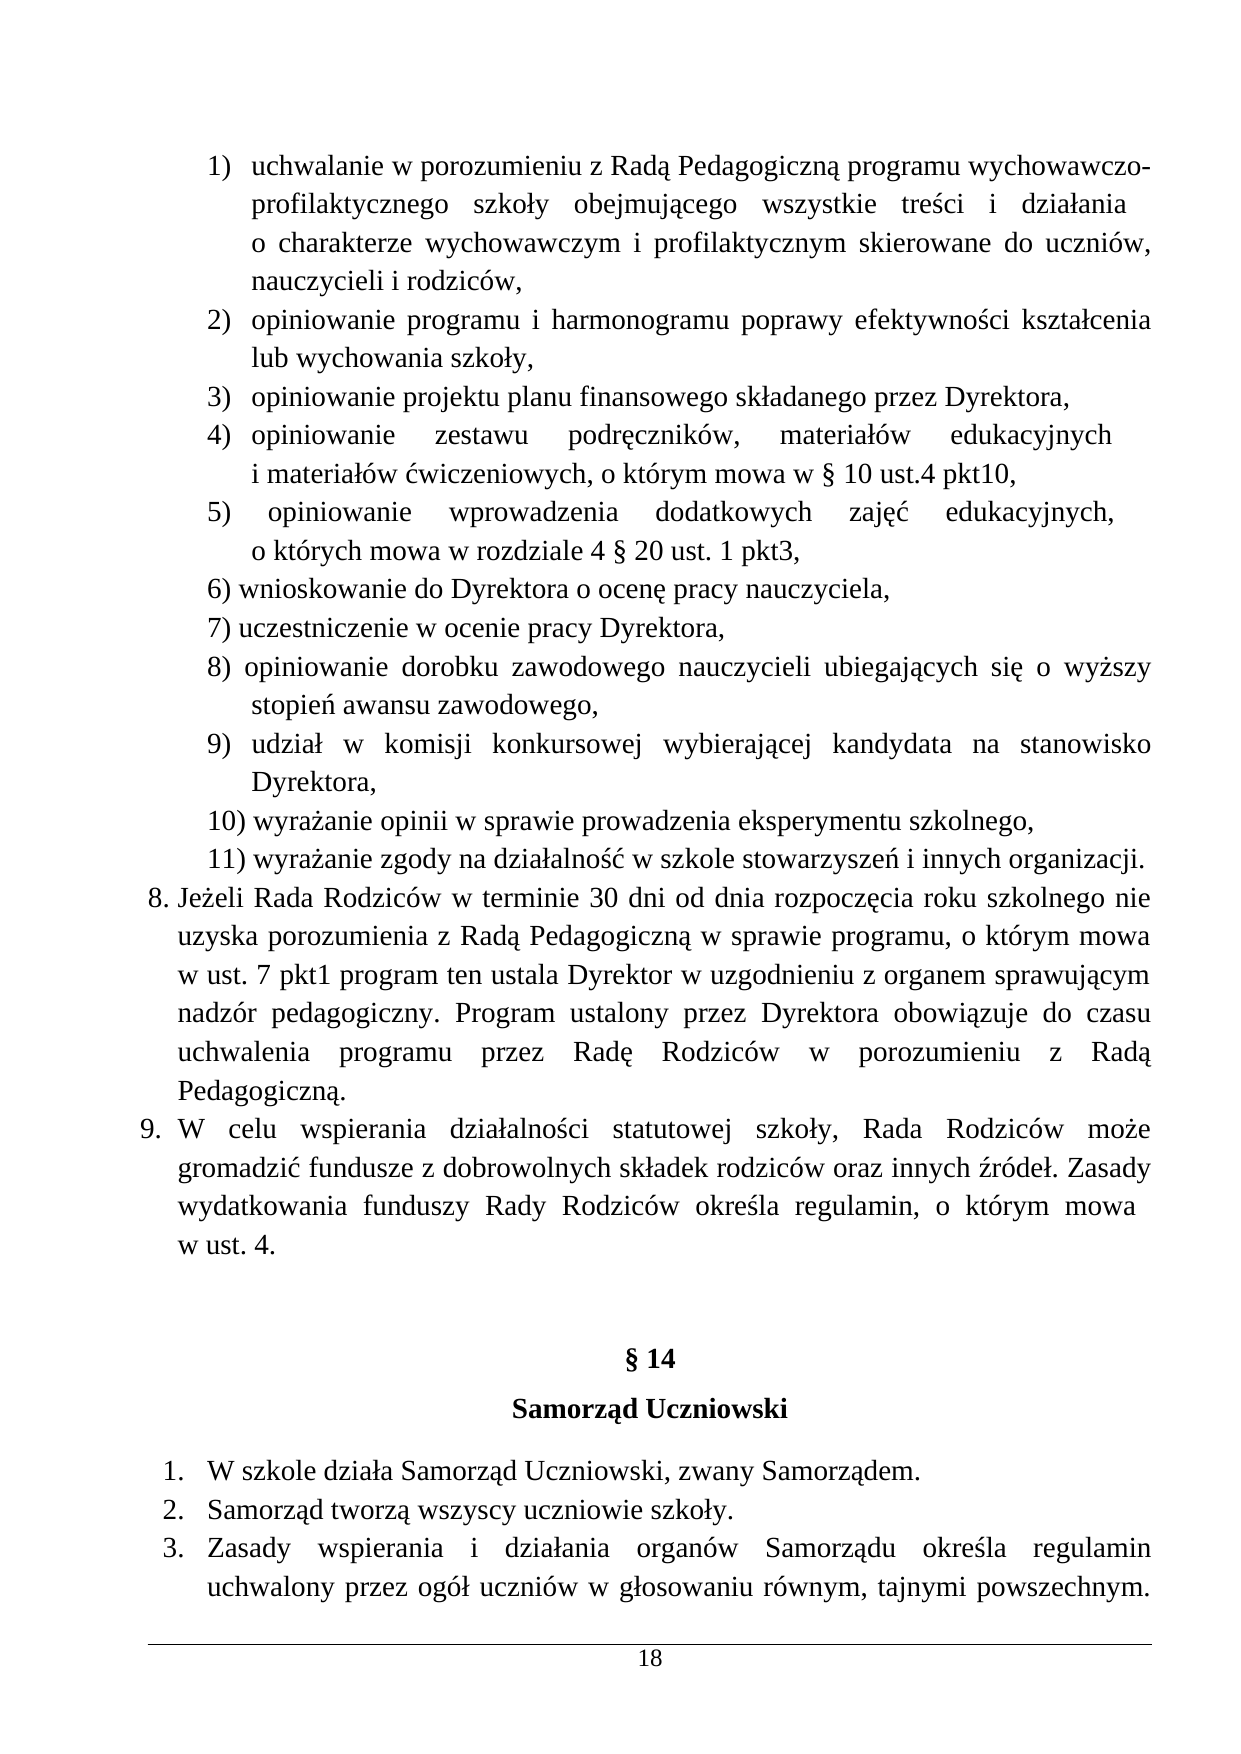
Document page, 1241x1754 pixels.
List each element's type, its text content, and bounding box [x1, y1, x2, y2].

list opiniowanie programu i harmonogramu poprawy efektywności kształcenia lub wychowania szkoły, [207, 302, 1152, 374]
list W szkole działa Samorząd Uczniowski, zwany Samorządem. [162, 1453, 1152, 1487]
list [162, 1530, 1152, 1602]
subtitle Samorząd Uczniowski [148, 1391, 1152, 1424]
text 7) uczestniczenie w ocenie pracy Dyrektora, [207, 610, 1152, 644]
text § 14 [148, 1341, 1152, 1374]
list Jeżeli Rada Rodziców w terminie 30 dni od dnia rozpoczęcia roku szkolnego nie uzyska porozumienia z Radą Pedagogiczną w sprawie programu, o którym mowa w ust. 7 pkt1 program ten ustala Dyrektor w uzgodnieniu z organem sprawującym nadzór pedagogiczny. Program ustalony przez Dyrektora obowiązuje do czasu uchwalenia programu przez Radę Rodziców w porozumieniu z Radą Pedagogiczną. [148, 880, 1152, 1106]
text 11) wyrażanie zgody na działalność w szkole stowarzyszeń i innych organizacji. [207, 841, 1152, 875]
list uchwalanie w porozumieniu z Radą Pedagogiczną programu wychowawczo-profilaktycznego szkoły obejmującego wszystkie treści i działania o charakterze wychowawczym i profilaktycznym skierowane do uczniów, nauczycieli i rodziców, [207, 148, 1152, 297]
text 9) udział w komisji konkursowej wybierającej kandydata na stanowisko Dyrektora, [207, 726, 1152, 798]
list W celu wspierania działalności statutowej szkoły, Rada Rodziców może gromadzić fundusze z dobrowolnych składek rodziców oraz innych źródeł. Zasady wydatkowania funduszy Rady Rodziców określa regulamin, o którym mowa w ust. 4. [140, 1111, 1152, 1260]
list Samorząd tworzą wszyscy uczniowie szkoły. [162, 1492, 1152, 1525]
list opiniowanie zestawu podręczników, materiałów edukacyjnych i materiałów ćwiczeniowych, o którym mowa w § 10 ust.4 pkt10, [207, 417, 1152, 489]
text 8) opiniowanie dorobku zawodowego nauczycieli ubiegających się o wyższy stopień awansu zawodowego, [207, 649, 1152, 721]
list opiniowanie projektu planu finansowego składanego przez Dyrektora, [207, 379, 1152, 412]
text 5) opiniowanie wprowadzenia dodatkowych zajęć edukacyjnych, o których mowa w rozdziale 4 § 20 ust. 1 pkt3, [207, 494, 1152, 567]
text 6) wnioskowanie do Dyrektora o ocenę pracy nauczyciela, [207, 572, 1152, 605]
text 10) wyrażanie opinii w sprawie prowadzenia eksperymentu szkolnego, [207, 803, 1152, 836]
